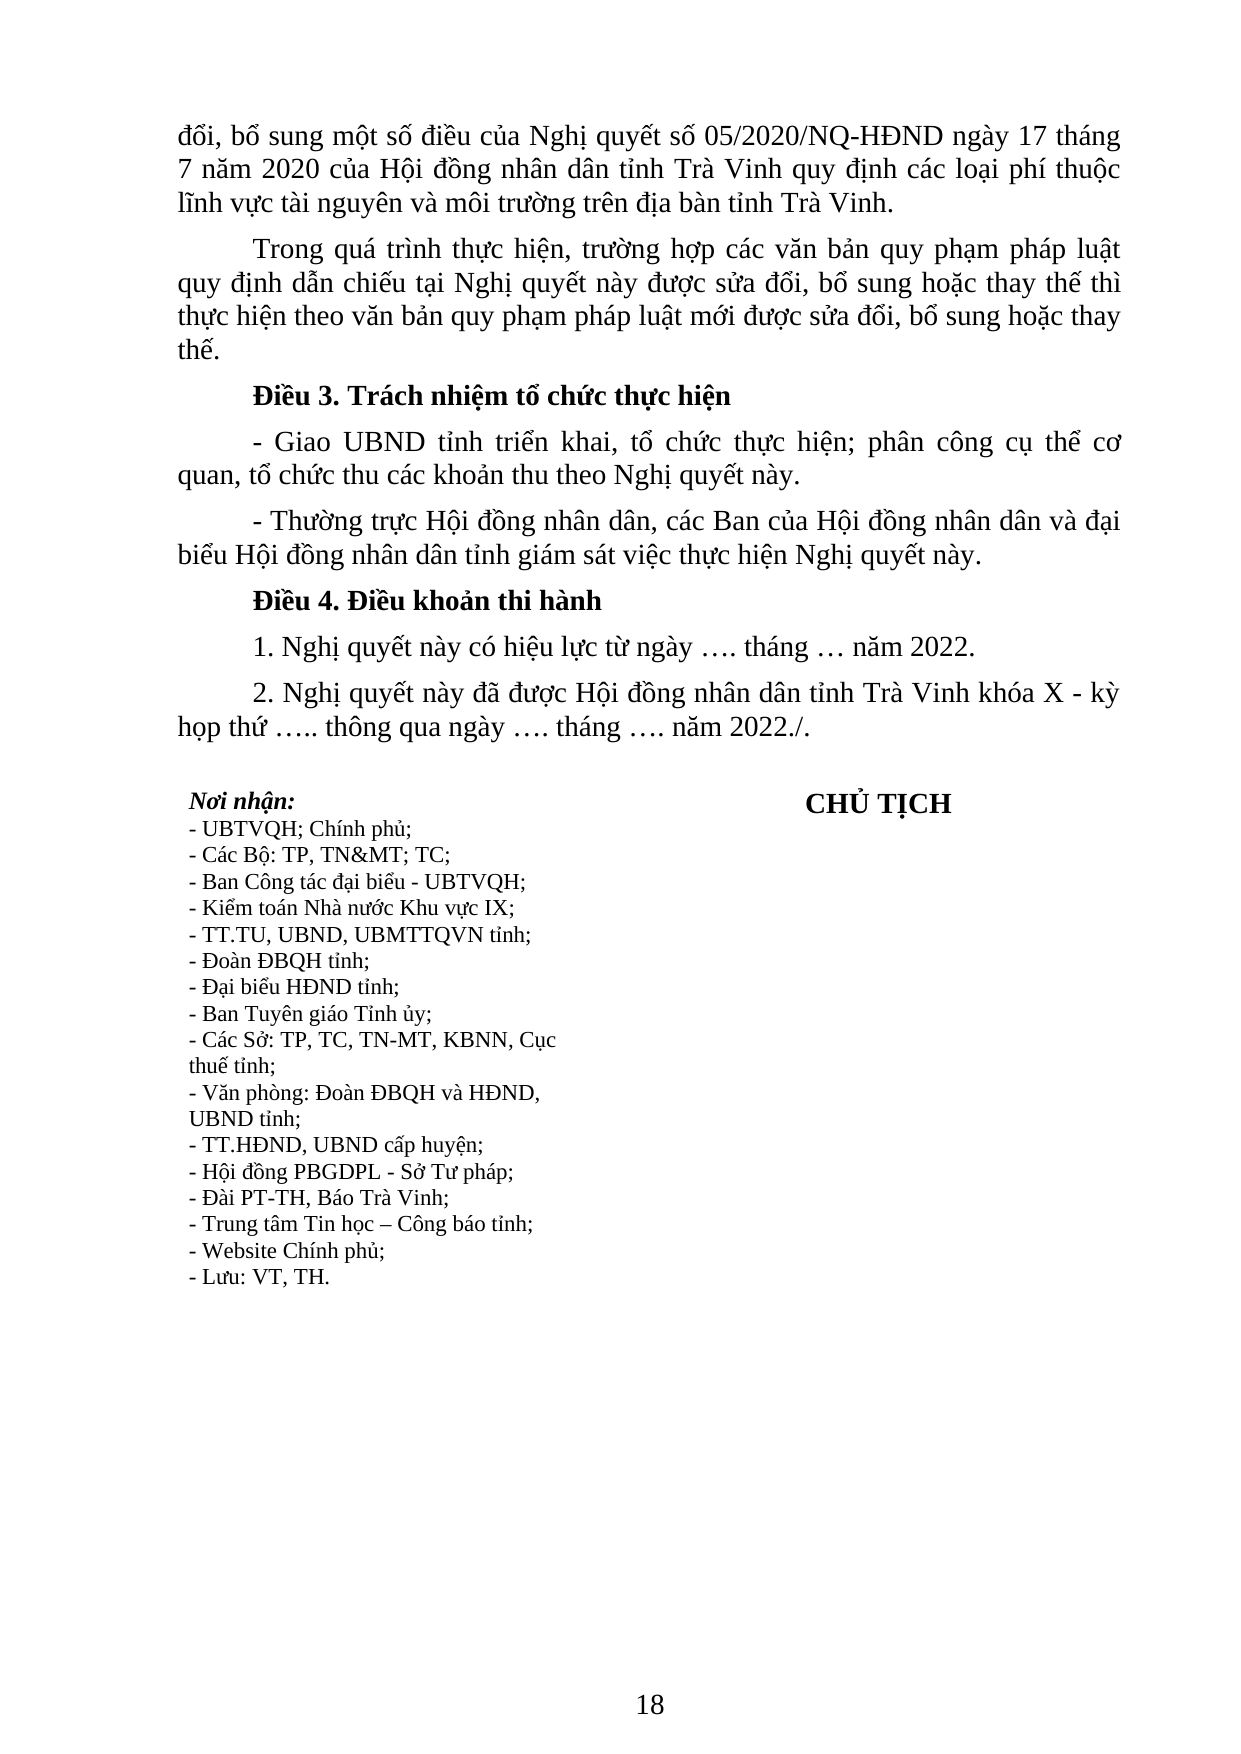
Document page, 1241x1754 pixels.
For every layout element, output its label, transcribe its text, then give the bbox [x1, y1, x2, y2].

text 1. Nghị quyết này có hiệu lực từ ngày …. tháng … năm 2022. [177, 629, 1122, 663]
table_header CHỦ TỊCH [612, 786, 1145, 1289]
text Trong quá trình thực hiện, trường hợp các văn bản quy phạm pháp luật quy định dẫn chiếu tại Nghị quyết này được sửa đổi, bổ sung hoặc thay thế thì thực hiện theo văn bản quy phạm pháp luật mới được sửa đổi, bổ sung hoặc thay thế. [177, 231, 1122, 365]
text Điều 3. Trách nhiệm tổ chức thực hiện [177, 378, 1122, 411]
table_header Nơi nhận: - UBTVQH; Chính phủ; - Các Bộ: TP, TN&MT; TC; - Ban Công tác đại biểu - UBTVQH; - Kiểm toán Nhà nước Khu vực IX; - TT.TU, UBND, UBMTTQVN tỉnh; - Đoàn ĐBQH tỉnh; - Đại biểu HĐND tỉnh; - Ban Tuyên giáo Tỉnh ủy; - Các Sở: TP, TC, TN-MT, KBNN, Cục thuế tỉnh; - Văn phòng: Đoàn ĐBQH và HĐND, UBND tỉnh; - TT.HĐND, UBND cấp huyện; - Hội đồng PBGDPL - Sở Tư pháp; - Đài PT-TH, Báo Trà Vinh; - Trung tâm Tin học – Công báo tỉnh; - Website Chính phủ; - Lưu: VT, TH. [177, 786, 612, 1289]
text 2. Nghị quyết này đã được Hội đồng nhân dân tỉnh Trà Vinh khóa X - kỳ họp thứ ….. thông qua ngày …. tháng …. năm 2022./. [177, 675, 1122, 742]
text Điều 4. Điều khoản thi hành [177, 583, 1122, 617]
text - Giao UBND tỉnh triển khai, tổ chức thực hiện; phân công cụ thể cơ quan, tổ chức thu các khoản thu theo Nghị quyết này. [177, 424, 1122, 491]
text - Thường trực Hội đồng nhân dân, các Ban của Hội đồng nhân dân và đại biểu Hội đồng nhân dân tỉnh giám sát việc thực hiện Nghị quyết này. [177, 503, 1122, 571]
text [177, 118, 1122, 219]
